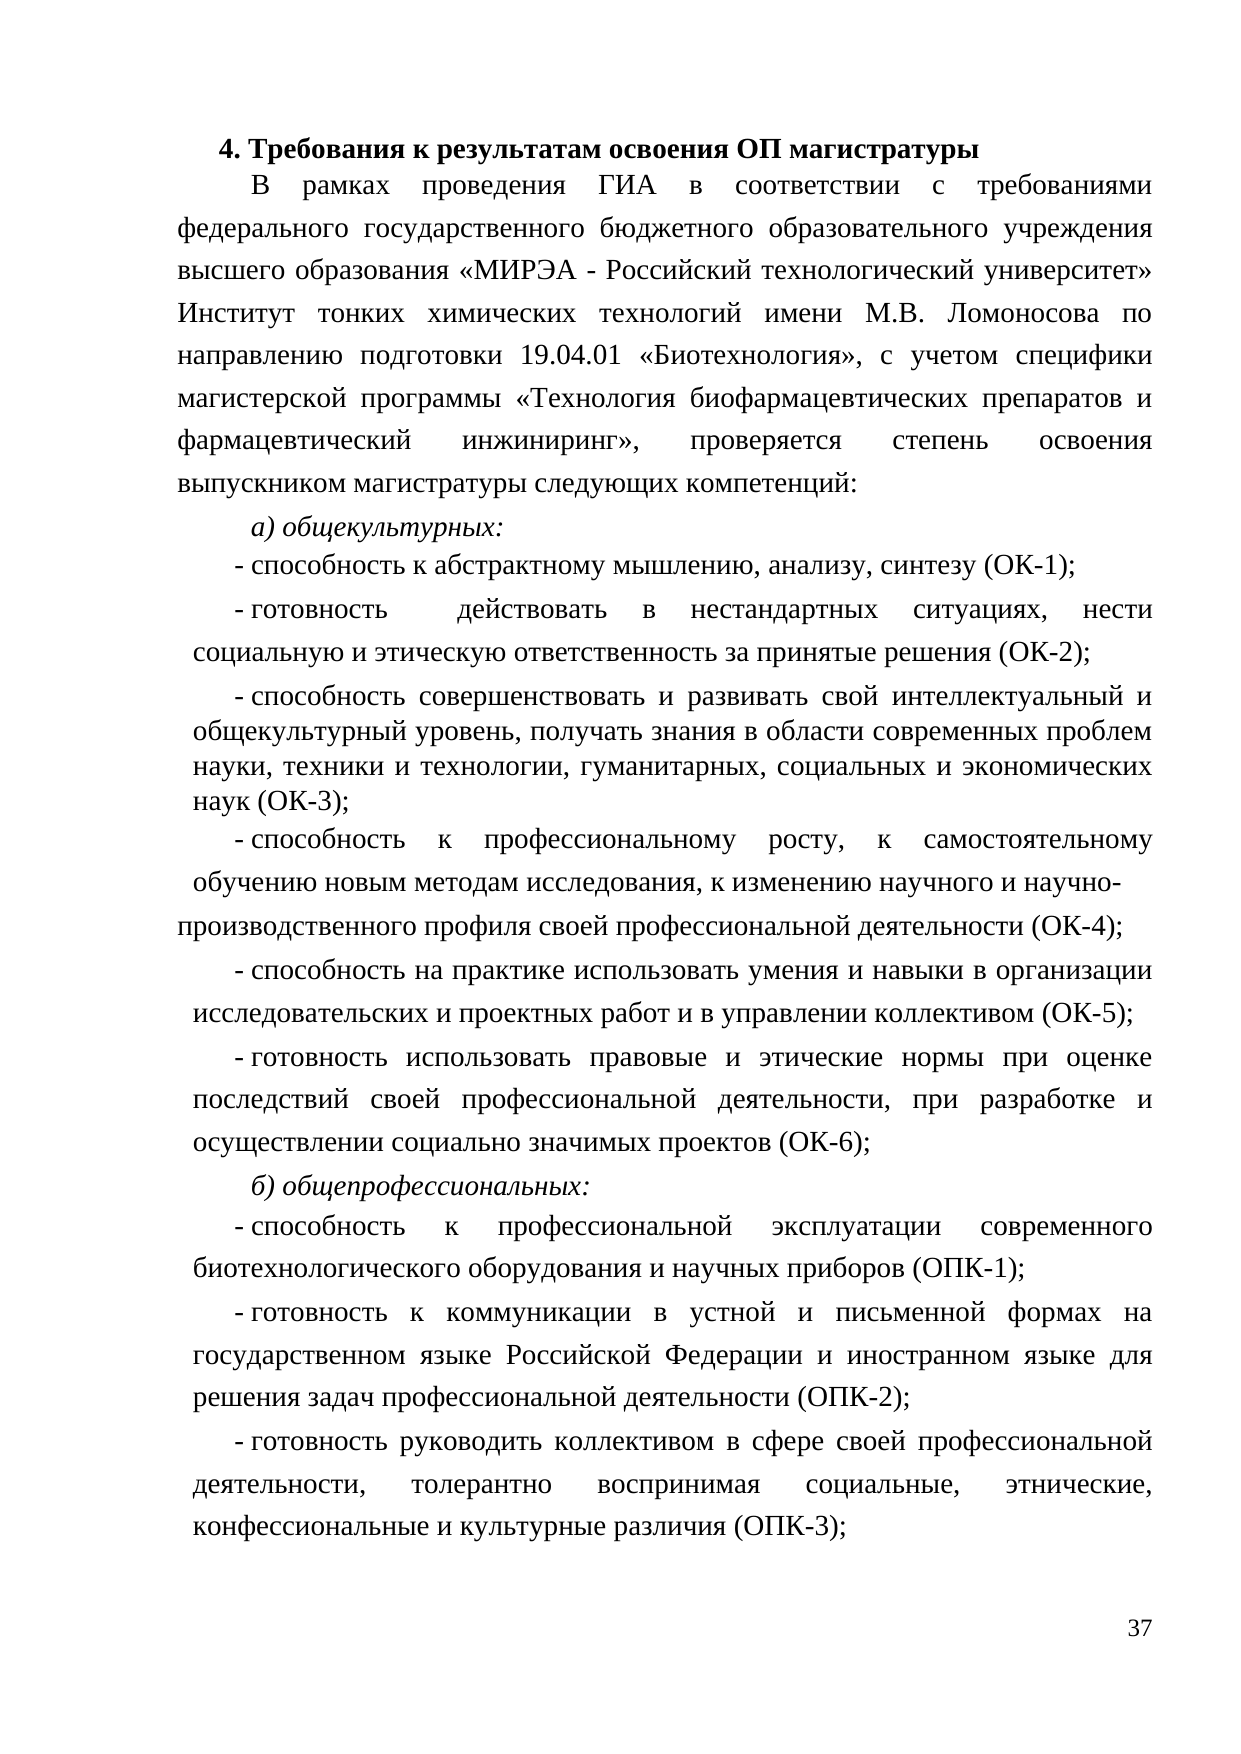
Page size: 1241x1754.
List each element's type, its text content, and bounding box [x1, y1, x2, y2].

list готовность руководить коллективом в сфере своей профессиональной деятельности, толерантно воспринимая социальные, этнические, конфессиональные и культурные различия (ОПК-3); [193, 1423, 1153, 1542]
list способность к профессиональному росту, к самостоятельному обучению новым методам исследования, к изменению научного и научно- [193, 822, 1153, 898]
text В рамках проведения ГИА в соответствии с требованиями федерального государственного бюджетного образовательного учреждения высшего образования «МИРЭА - Российский технологический университет» Институт тонких химических технологий имени М.В. Ломоносова по направлению подготовки 19.04.01 «Биотехнология», с учетом специфики магистерской программы «Технология биофармацевтических препаратов и фармацевтический инжиниринг», проверяется степень освоения выпускником магистратуры следующих компетенций: [177, 167, 1153, 498]
list способность совершенствовать и развивать свой интеллектуальный и общекультурный уровень, получать знания в области современных проблем науки, техники и технологии, гуманитарных, социальных и экономических наук (ОК-3); [193, 678, 1153, 816]
list готовность действовать в нестандартных ситуациях, нести социальную и этическую ответственность за принятые решения (ОК-2); [193, 592, 1153, 668]
list способность к абстрактному мышлению, анализу, синтезу (ОК-1); [193, 547, 1153, 581]
text а) общекультурных: [251, 509, 1159, 542]
list готовность использовать правовые и этические нормы при оценке последствий своей профессиональной деятельности, при разработке и осуществлении социально значимых проектов (ОК-6); [193, 1039, 1153, 1158]
text производственного профиля своей профессиональной деятельности (ОК-4); [177, 908, 1153, 942]
text б) общепрофессиональных: [251, 1168, 1159, 1202]
subtitle 4. Требования к результатам освоения ОП магистратуры [219, 132, 1159, 165]
list способность к профессиональной эксплуатации современного биотехнологического оборудования и научных приборов (ОПК-1); [193, 1208, 1153, 1284]
list способность на практике использовать умения и навыки в организации исследовательских и проектных работ и в управлении коллективом (ОК-5); [193, 952, 1153, 1028]
list готовность к коммуникации в устной и письменной формах на государственном языке Российской Федерации и иностранном языке для решения задач профессиональной деятельности (ОПК-2); [193, 1294, 1153, 1413]
